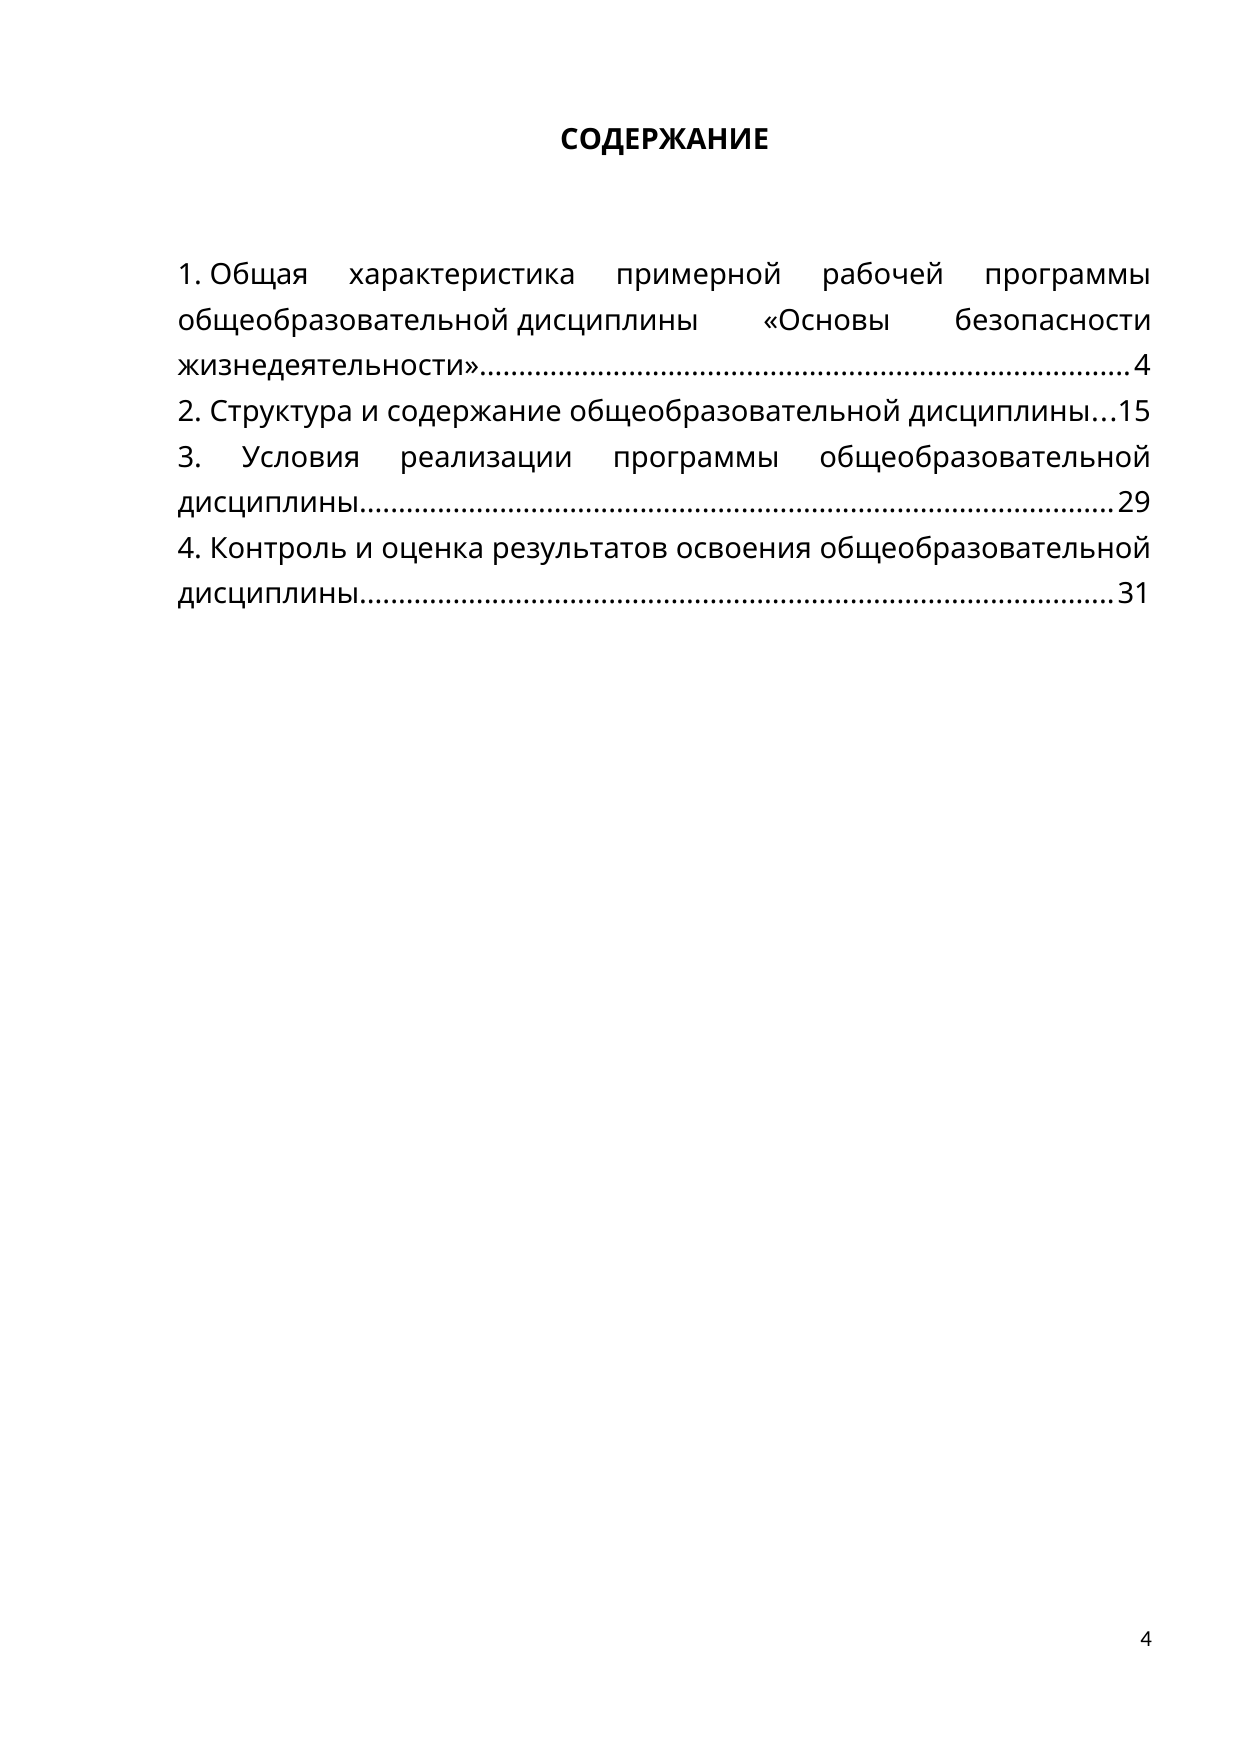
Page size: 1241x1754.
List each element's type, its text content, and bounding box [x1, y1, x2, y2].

text СОДЕРЖАНИЕ [183, 118, 1146, 158]
